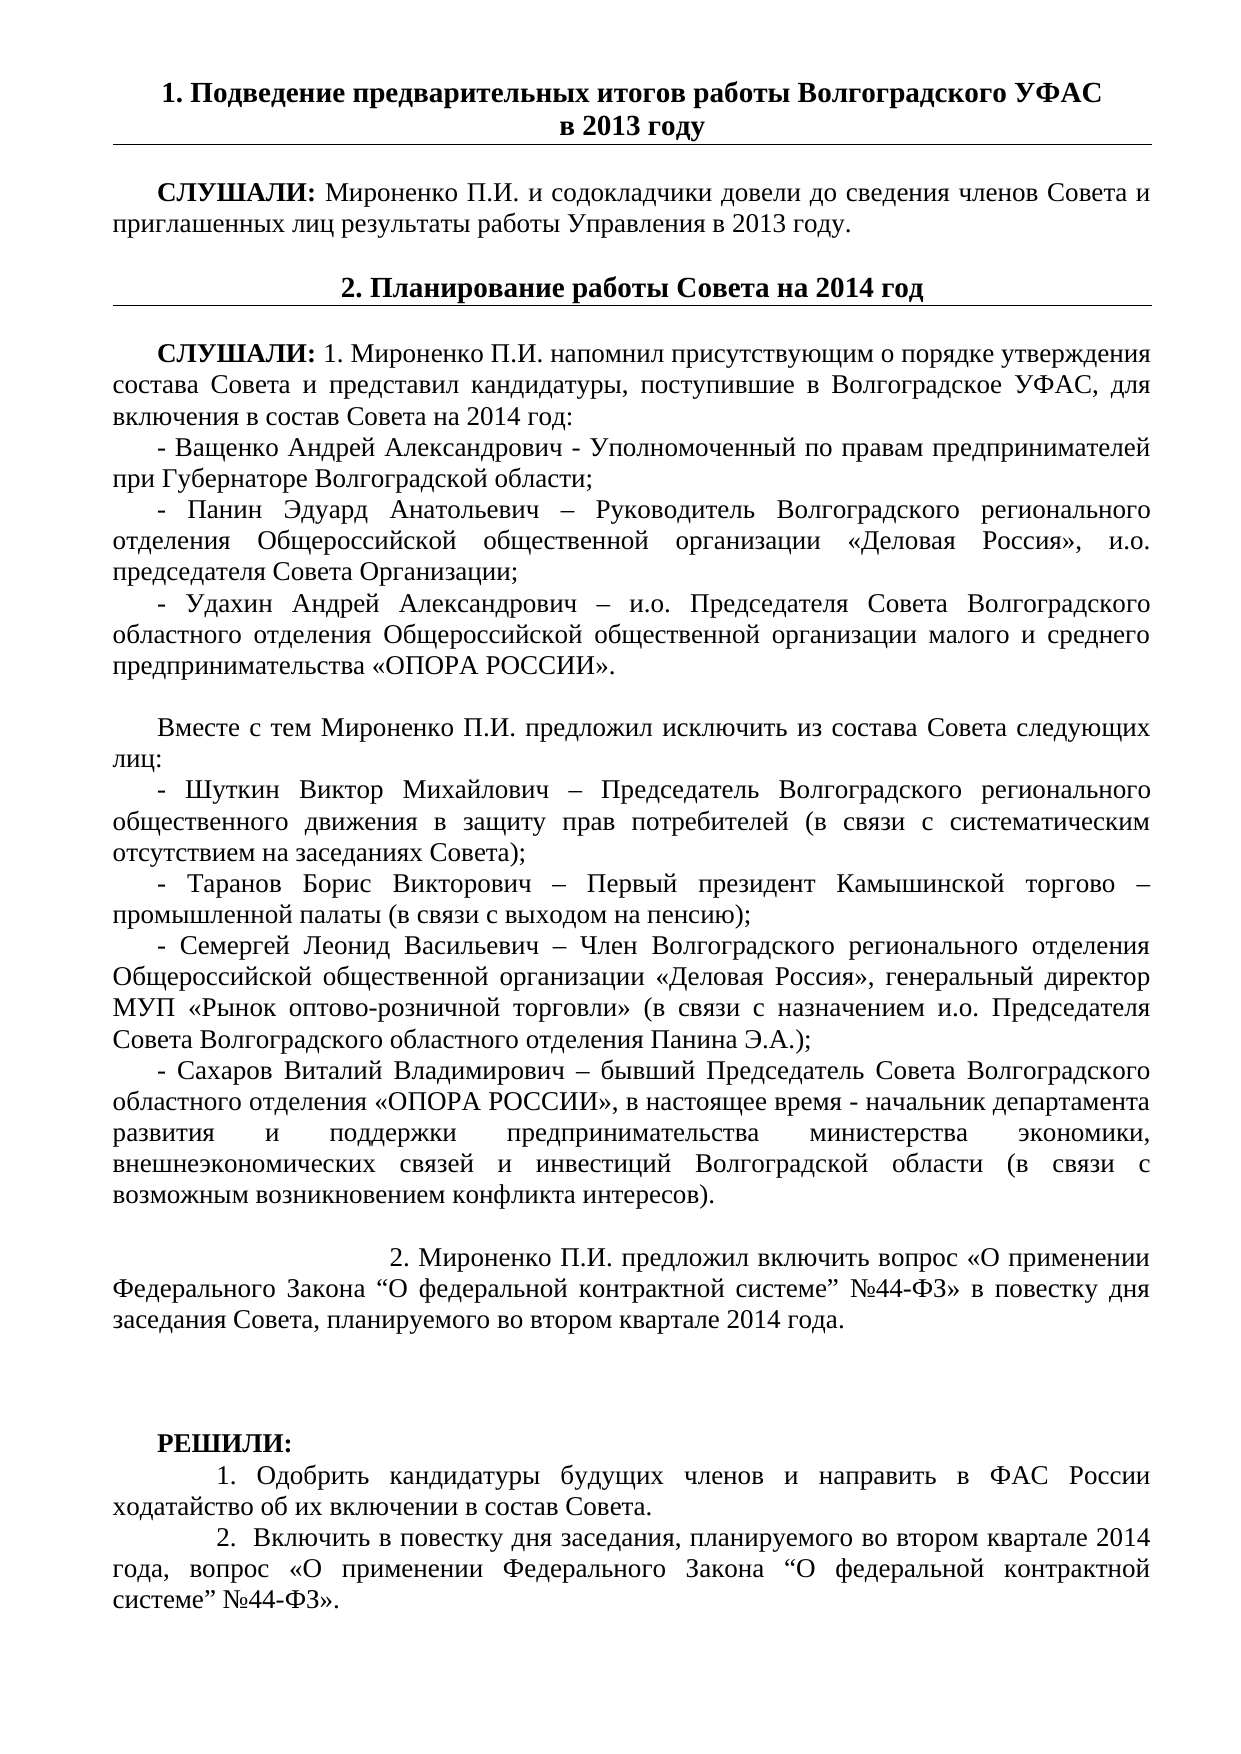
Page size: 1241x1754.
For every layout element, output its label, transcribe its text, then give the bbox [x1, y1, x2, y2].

text 1. Одобрить кандидатуры будущих членов и направить в ФАС России ходатайство об их включении в состав Совета. [112, 1459, 1152, 1521]
text РЕШИЛИ: [112, 1428, 1152, 1459]
text 2. Планирование работы Совета на 2014 год [112, 270, 1152, 306]
text - Панин Эдуард Анатольевич – Руководитель Волгоградского регионального отделения Общероссийской общественной организации «Деловая Россия», и.о. председателя Совета Организации; [112, 493, 1152, 587]
text - Удахин Андрей Александрович – и.о. Председателя Совета Волгоградского областного отделения Общероссийской общественной организации малого и среднего предпринимательства «ОПОРА РОССИИ». [112, 587, 1152, 680]
text СЛУШАЛИ: Мироненко П.И. и содокладчики довели до сведения членов Совета и приглашенных лиц результаты работы Управления в 2013 году. [112, 176, 1152, 238]
text - Шуткин Виктор Михайлович – Председатель Волгоградского регионального общественного движения в защиту прав потребителей (в связи с систематическим отсутствием на заседаниях Совета); [112, 773, 1152, 867]
text - Семергей Леонид Васильевич – Член Волгоградского регионального отделения Общероссийской общественной организации «Деловая Россия», генеральный директор МУП «Рынок оптово-розничной торговли» (в связи с назначением и.о. Председателя Совета Волгоградского областного отделения Панина Э.А.); [112, 929, 1152, 1054]
text в 2013 году [112, 108, 1152, 145]
text 2. Мироненко П.И. предложил включить вопрос «О применении Федерального Закона “О федеральной контрактной системе” №44-ФЗ» в повестку дня заседания Совета, планируемого во втором квартале 2014 года. [112, 1241, 1152, 1334]
text - Сахаров Виталий Владимирович – бывший Председатель Совета Волгоградского областного отделения «ОПОРА РОССИИ», в настоящее время - начальник департамента развития и поддержки предпринимательства министерства экономики, внешнеэкономических связей и инвестиций Волгоградской области (в связи с возможным возникновением конфликта интересов). [112, 1054, 1152, 1209]
text 2. Включить в повестку дня заседания, планируемого во втором квартале 2014 года, вопрос «О применении Федерального Закона “О федеральной контрактной системе” №44-ФЗ». [112, 1521, 1152, 1614]
text 1. Подведение предварительных итогов работы Волгоградского УФАС [112, 75, 1152, 108]
text - Ващенко Андрей Александрович - Уполномоченный по правам предпринимателей при Губернаторе Волгоградской области; [112, 431, 1152, 493]
text СЛУШАЛИ: 1. Мироненко П.И. напомнил присутствующим о порядке утверждения состава Совета и представил кандидатуры, поступившие в Волгоградское УФАС, для включения в состав Совета на 2014 год: [112, 337, 1152, 431]
text Вместе с тем Мироненко П.И. предложил исключить из состава Совета следующих лиц: [112, 711, 1152, 773]
text - Таранов Борис Викторович – Первый президент Камышинской торгово – промышленной палаты (в связи с выходом на пенсию); [112, 867, 1152, 929]
